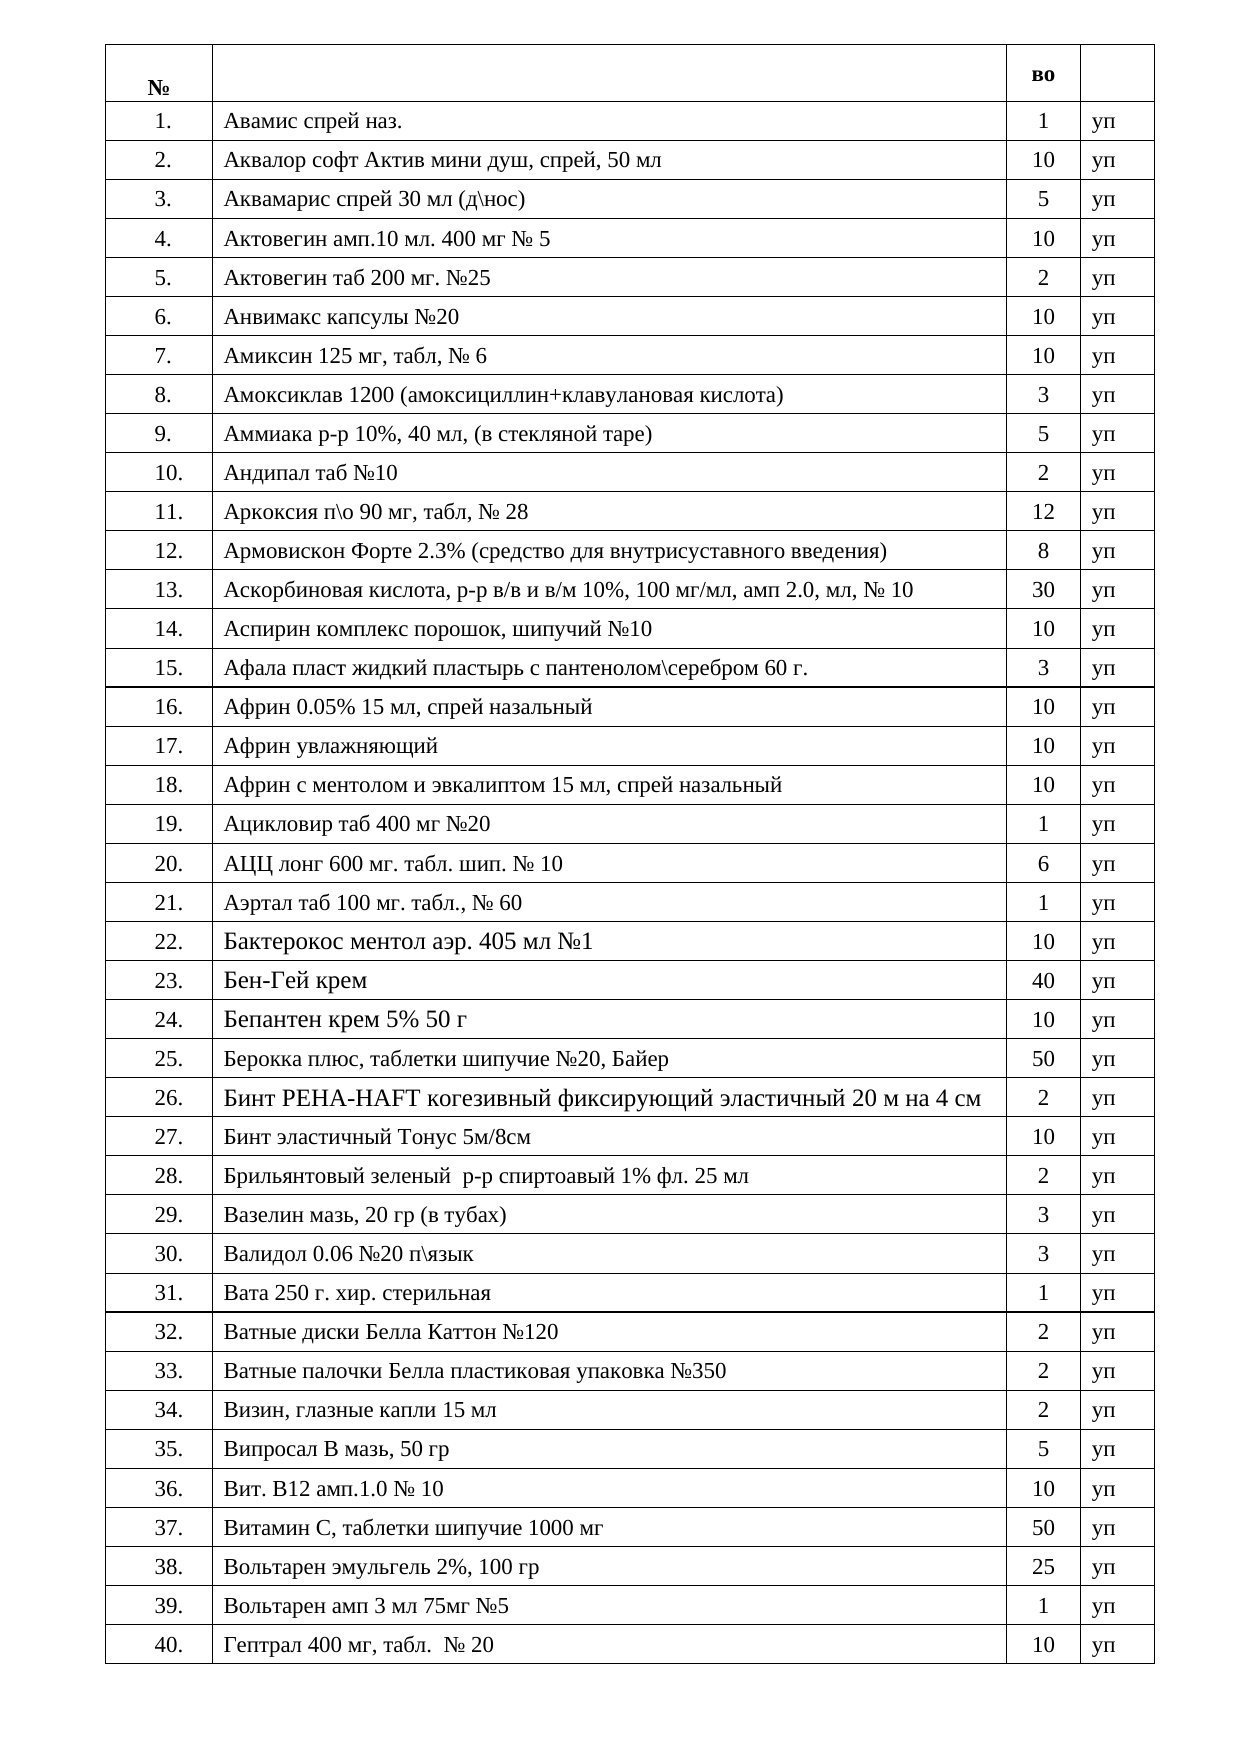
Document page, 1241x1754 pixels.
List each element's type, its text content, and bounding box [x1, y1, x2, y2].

table_cell уп [1081, 1586, 1154, 1624]
table_cell Аммиака р-р 10%, 40 мл, (в стекляной таре) [213, 414, 1006, 452]
table_cell уп [1081, 1391, 1154, 1429]
table_cell Африн увлажняющий [213, 727, 1006, 764]
table_cell [106, 727, 212, 764]
table_cell [106, 1391, 212, 1429]
table_cell [106, 922, 212, 960]
table_cell уп [1081, 219, 1154, 257]
table_cell [106, 1625, 212, 1663]
table_cell 2 [1007, 1391, 1080, 1429]
table_cell Вольтарен амп 3 мл 75мг №5 [213, 1586, 1006, 1624]
table_cell уп [1081, 336, 1154, 374]
table_cell уп [1081, 883, 1154, 921]
table_cell [106, 1508, 212, 1546]
table_cell [106, 1078, 212, 1116]
table_cell Аскорбиновая кислота, р-р в/в и в/м 10%, 100 мг/мл, амп 2.0, мл, № 10 [213, 570, 1006, 608]
table_cell уп [1081, 453, 1154, 491]
table_cell [106, 961, 212, 999]
table_cell [106, 609, 212, 647]
table_cell уп [1081, 1039, 1154, 1077]
table_cell уп [1081, 727, 1154, 764]
table_cell Брильянтовый зеленый р-р спиртоавый 1% фл. 25 мл [213, 1156, 1006, 1194]
table_cell уп [1081, 766, 1154, 804]
table_cell уп [1081, 297, 1154, 335]
table_cell уп [1081, 1195, 1154, 1233]
table_cell Аспирин комплекс порошок, шипучий №10 [213, 609, 1006, 647]
table_cell [106, 883, 212, 921]
table_cell [106, 1117, 212, 1155]
table_cell уп [1081, 1117, 1154, 1155]
table_cell 2 [1007, 1156, 1080, 1194]
table_header № [106, 45, 212, 101]
table_cell уп [1081, 1274, 1154, 1311]
table_cell уп [1081, 570, 1154, 608]
table_cell уп [1081, 1508, 1154, 1546]
table_cell 2 [1007, 453, 1080, 491]
table_cell уп [1081, 1547, 1154, 1585]
table_cell [106, 102, 212, 139]
table_cell Вазелин мазь, 20 гр (в тубах) [213, 1195, 1006, 1233]
table_cell уп [1081, 1352, 1154, 1389]
table_cell 50 [1007, 1508, 1080, 1546]
table_cell [106, 1352, 212, 1389]
table_cell уп [1081, 1000, 1154, 1038]
table_cell уп [1081, 531, 1154, 569]
table_cell Берокка плюс, таблетки шипучие №20, Байер [213, 1039, 1006, 1077]
table_cell уп [1081, 609, 1154, 647]
table_cell уп [1081, 688, 1154, 726]
table_cell 25 [1007, 1547, 1080, 1585]
table_cell Аквалор софт Актив мини душ, спрей, 50 мл [213, 141, 1006, 179]
table_cell Ацикловир таб 400 мг №20 [213, 805, 1006, 843]
table_cell 5 [1007, 414, 1080, 452]
table_cell [106, 570, 212, 608]
table_cell уп [1081, 844, 1154, 882]
table_cell Ватные диски Белла Каттон №120 [213, 1313, 1006, 1351]
table_cell [106, 414, 212, 452]
table_cell уп [1081, 1156, 1154, 1194]
table_cell 3 [1007, 649, 1080, 686]
table_cell [106, 141, 212, 179]
table_cell 1 [1007, 1586, 1080, 1624]
table_cell [106, 649, 212, 686]
table_cell уп [1081, 1430, 1154, 1468]
table_cell [106, 1430, 212, 1468]
table_cell 5 [1007, 1430, 1080, 1468]
table_cell Бинт PEHA-HAFT когезивный фиксирующий эластичный 20 м на 4 см [213, 1078, 1006, 1116]
table_cell Вит. В12 амп.1.0 № 10 [213, 1469, 1006, 1507]
table_cell 10 [1007, 609, 1080, 647]
table_header Товар [213, 45, 1006, 101]
table_cell АЦЦ лонг 600 мг. табл. шип. № 10 [213, 844, 1006, 882]
table_cell Визин, глазные капли 15 мл [213, 1391, 1006, 1429]
table_cell Бактерокос ментол аэр. 405 мл №1 [213, 922, 1006, 960]
table_cell 1 [1007, 805, 1080, 843]
table_cell 10 [1007, 141, 1080, 179]
table_cell 50 [1007, 1039, 1080, 1077]
table_cell Гептрал 400 мг, табл. № 20 [213, 1625, 1006, 1663]
table_cell 10 [1007, 336, 1080, 374]
table_cell [106, 453, 212, 491]
table_cell уп [1081, 492, 1154, 530]
table_cell 10 [1007, 297, 1080, 335]
table_cell [106, 1195, 212, 1233]
table_cell Аэртал таб 100 мг. табл., № 60 [213, 883, 1006, 921]
table_cell 3 [1007, 1234, 1080, 1272]
table_cell 10 [1007, 766, 1080, 804]
table_cell [106, 688, 212, 726]
table_cell Армовискон Форте 2.3% (средство для внутрисуставного введения) [213, 531, 1006, 569]
table_cell 1 [1007, 102, 1080, 139]
table_cell Аквамарис спрей 30 мл (д\нос) [213, 180, 1006, 218]
table_cell уп [1081, 1234, 1154, 1272]
table_cell [106, 375, 212, 413]
table_cell уп [1081, 805, 1154, 843]
table_cell Бен-Гей крем [213, 961, 1006, 999]
table_cell [106, 180, 212, 218]
table_cell Вата 250 г. хир. стерильная [213, 1274, 1006, 1311]
table_cell 2 [1007, 258, 1080, 296]
table_cell уп [1081, 961, 1154, 999]
table_header Ед. [1081, 45, 1154, 101]
table_cell 10 [1007, 1117, 1080, 1155]
table_cell уп [1081, 141, 1154, 179]
table_cell 3 [1007, 1195, 1080, 1233]
table_cell уп [1081, 414, 1154, 452]
table_cell Африн 0.05% 15 мл, спрей назальный [213, 688, 1006, 726]
table_cell [106, 219, 212, 257]
table_cell 10 [1007, 1000, 1080, 1038]
table_cell [106, 844, 212, 882]
table_cell Актовегин амп.10 мл. 400 мг № 5 [213, 219, 1006, 257]
table_cell 10 [1007, 688, 1080, 726]
table_cell [106, 1469, 212, 1507]
table_cell Валидол 0.06 №20 п\язык [213, 1234, 1006, 1272]
table_cell [106, 258, 212, 296]
table_cell Бинт эластичный Тонус 5м/8см [213, 1117, 1006, 1155]
table_cell 3 [1007, 375, 1080, 413]
table_cell уп [1081, 1313, 1154, 1351]
table_cell 1 [1007, 883, 1080, 921]
table_cell [106, 1156, 212, 1194]
table_cell уп [1081, 1469, 1154, 1507]
table_cell Випросал В мазь, 50 гр [213, 1430, 1006, 1468]
table_cell Аркоксия п\о 90 мг, табл, № 28 [213, 492, 1006, 530]
table_cell 12 [1007, 492, 1080, 530]
table_cell 2 [1007, 1313, 1080, 1351]
table_cell 2 [1007, 1352, 1080, 1389]
table_cell Вольтарен эмульгель 2%, 100 гр [213, 1547, 1006, 1585]
table_cell [106, 1000, 212, 1038]
table_cell 10 [1007, 727, 1080, 764]
table_cell [106, 1547, 212, 1585]
table_cell 1 [1007, 1274, 1080, 1311]
table_cell 2 [1007, 1078, 1080, 1116]
table_cell [106, 766, 212, 804]
table_cell Витамин С, таблетки шипучие 1000 мг [213, 1508, 1006, 1546]
table_header Кол-во [1007, 45, 1080, 101]
table_cell 10 [1007, 1625, 1080, 1663]
table_cell уп [1081, 1625, 1154, 1663]
table_cell 10 [1007, 922, 1080, 960]
table_cell Африн с ментолом и эвкалиптом 15 мл, спрей назальный [213, 766, 1006, 804]
table_cell [106, 1039, 212, 1077]
table_cell Авамис спрей наз. [213, 102, 1006, 139]
table_cell 10 [1007, 1469, 1080, 1507]
table_cell уп [1081, 922, 1154, 960]
table_cell Актовегин таб 200 мг. №25 [213, 258, 1006, 296]
table_cell [106, 492, 212, 530]
table_cell [106, 1274, 212, 1311]
table_cell [106, 805, 212, 843]
table_cell уп [1081, 180, 1154, 218]
table_cell Андипал таб №10 [213, 453, 1006, 491]
table_cell [106, 531, 212, 569]
table_cell [106, 1234, 212, 1272]
table_cell 8 [1007, 531, 1080, 569]
table_cell уп [1081, 1078, 1154, 1116]
table_cell Афала пласт жидкий пластырь с пантенолом\серебром 60 г. [213, 649, 1006, 686]
table_cell [106, 336, 212, 374]
table_cell [106, 297, 212, 335]
table_cell 40 [1007, 961, 1080, 999]
table_cell 30 [1007, 570, 1080, 608]
table_cell уп [1081, 649, 1154, 686]
table_cell 5 [1007, 180, 1080, 218]
table_cell Ватные палочки Белла пластиковая упаковка №350 [213, 1352, 1006, 1389]
table_cell Амоксиклав 1200 (амоксициллин+клавулановая кислота) [213, 375, 1006, 413]
table_cell [106, 1313, 212, 1351]
table_cell Анвимакс капсулы №20 [213, 297, 1006, 335]
table_cell 10 [1007, 219, 1080, 257]
table_cell Бепантен крем 5% 50 г [213, 1000, 1006, 1038]
table_cell [106, 1586, 212, 1624]
table_cell Амиксин 125 мг, табл, № 6 [213, 336, 1006, 374]
table_cell 6 [1007, 844, 1080, 882]
table_cell уп [1081, 258, 1154, 296]
table_cell уп [1081, 375, 1154, 413]
table_cell уп [1081, 102, 1154, 139]
